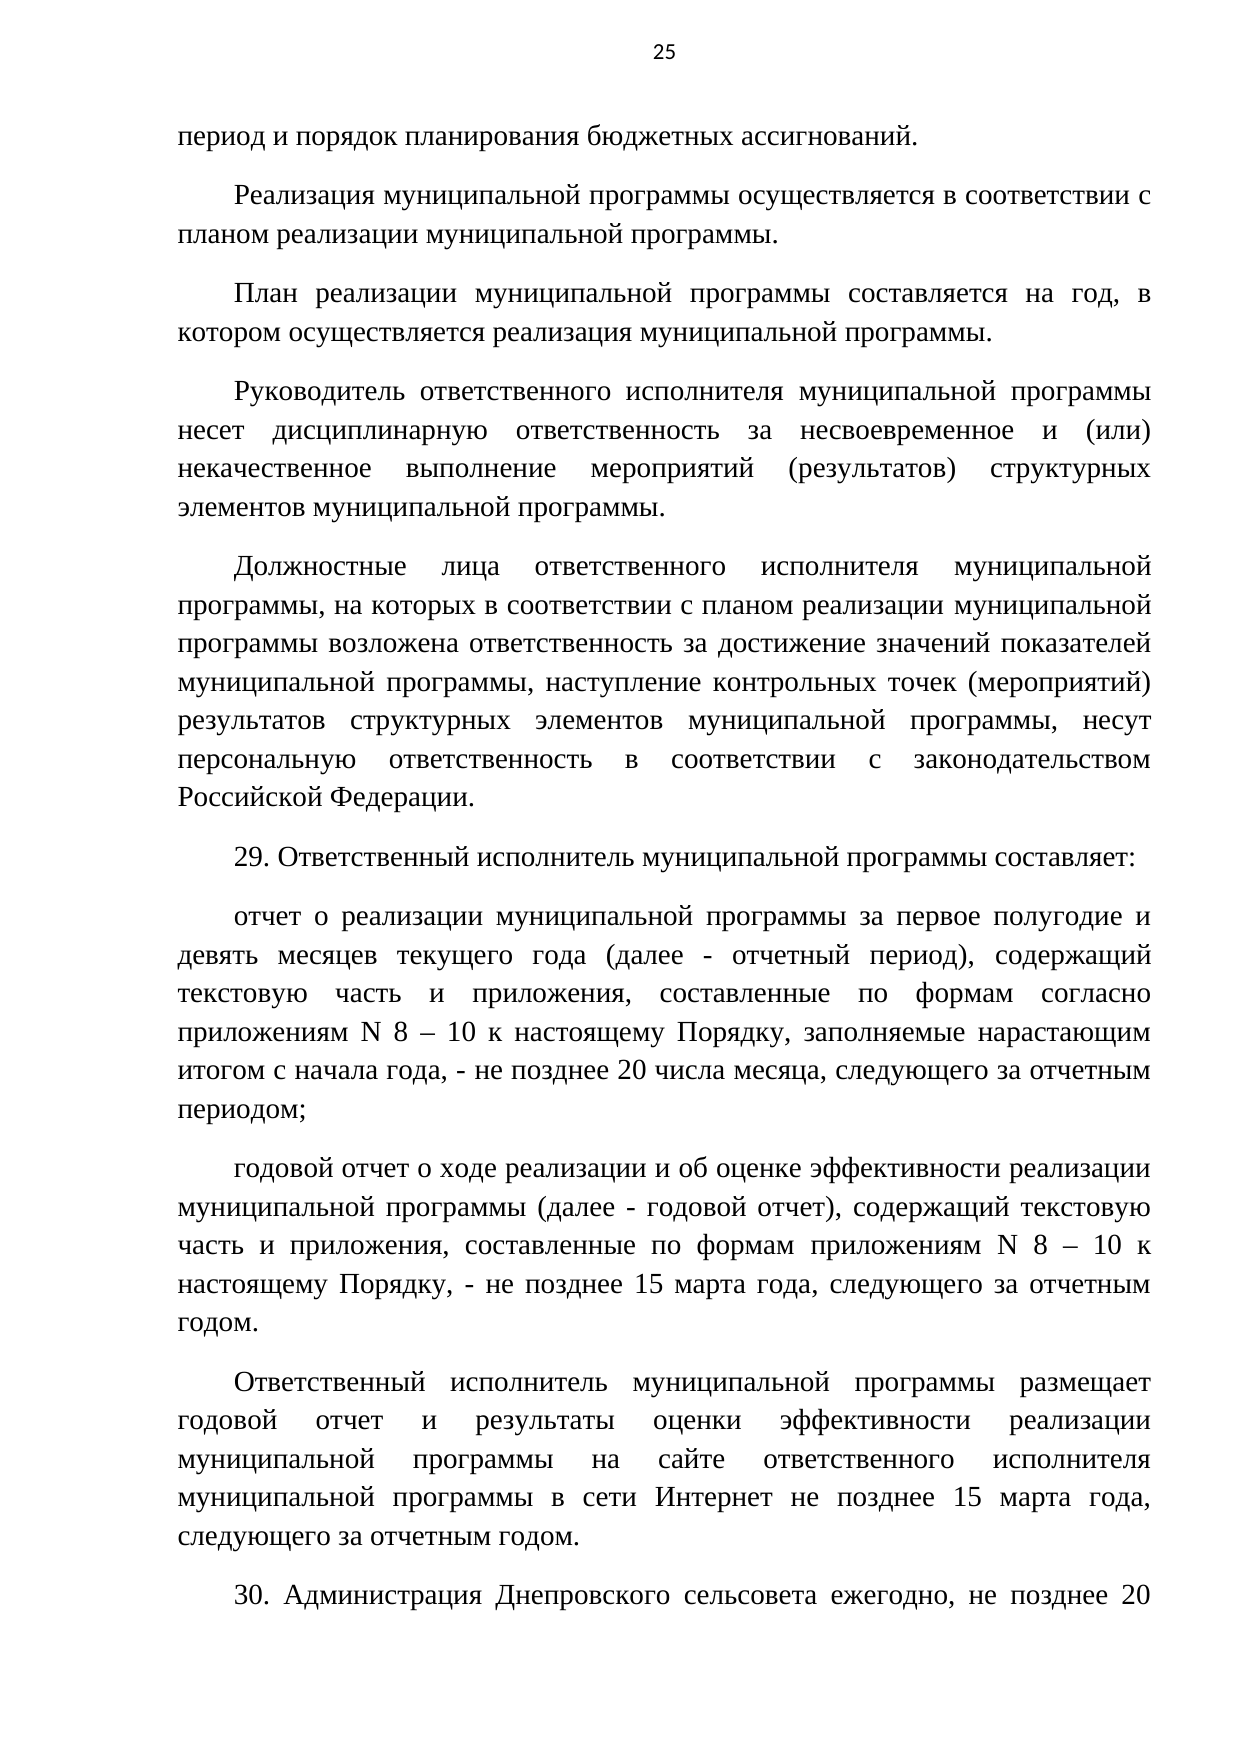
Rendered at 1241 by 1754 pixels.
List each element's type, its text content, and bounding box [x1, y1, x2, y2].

text Ответственный исполнитель муниципальной программы размещает годовой отчет и результаты оценки эффективности реализации муниципальной программы на сайте ответственного исполнителя муниципальной программы в сети Интернет не позднее 15 марта года, следующего за отчетным годом. [177, 1364, 1152, 1552]
text 29. Ответственный исполнитель муниципальной программы составляет: [177, 839, 1152, 872]
text Должностные лица ответственного исполнителя муниципальной программы, на которых в соответствии с планом реализации муниципальной программы возложена ответственность за достижение значений показателей муниципальной программы, наступление контрольных точек (мероприятий) результатов структурных элементов муниципальной программы, несут персональную ответственность в соответствии с законодательством Российской Федерации. [177, 548, 1152, 813]
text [177, 1577, 1152, 1611]
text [177, 118, 1152, 152]
text План реализации муниципальной программы составляется на год, в котором осуществляется реализация муниципальной программы. [177, 275, 1152, 347]
text отчет о реализации муниципальной программы за первое полугодие и девять месяцев текущего года (далее - отчетный период), содержащий текстовую часть и приложения, составленные по формам согласно приложениям N 8 – 10 к настоящему Порядку, заполняемые нарастающим итогом с начала года, - не позднее 20 числа месяца, следующего за отчетным периодом; [177, 898, 1152, 1124]
text Реализация муниципальной программы осуществляется в соответствии с планом реализации муниципальной программы. [177, 177, 1152, 249]
text годовой отчет о ходе реализации и об оценке эффективности реализации муниципальной программы (далее - годовой отчет), содержащий текстовую часть и приложения, составленные по формам приложениям N 8 – 10 к настоящему Порядку, - не позднее 15 марта года, следующего за отчетным годом. [177, 1150, 1152, 1338]
text Руководитель ответственного исполнителя муниципальной программы несет дисциплинарную ответственность за несвоевременное и (или) некачественное выполнение мероприятий (результатов) структурных элементов муниципальной программы. [177, 373, 1152, 522]
